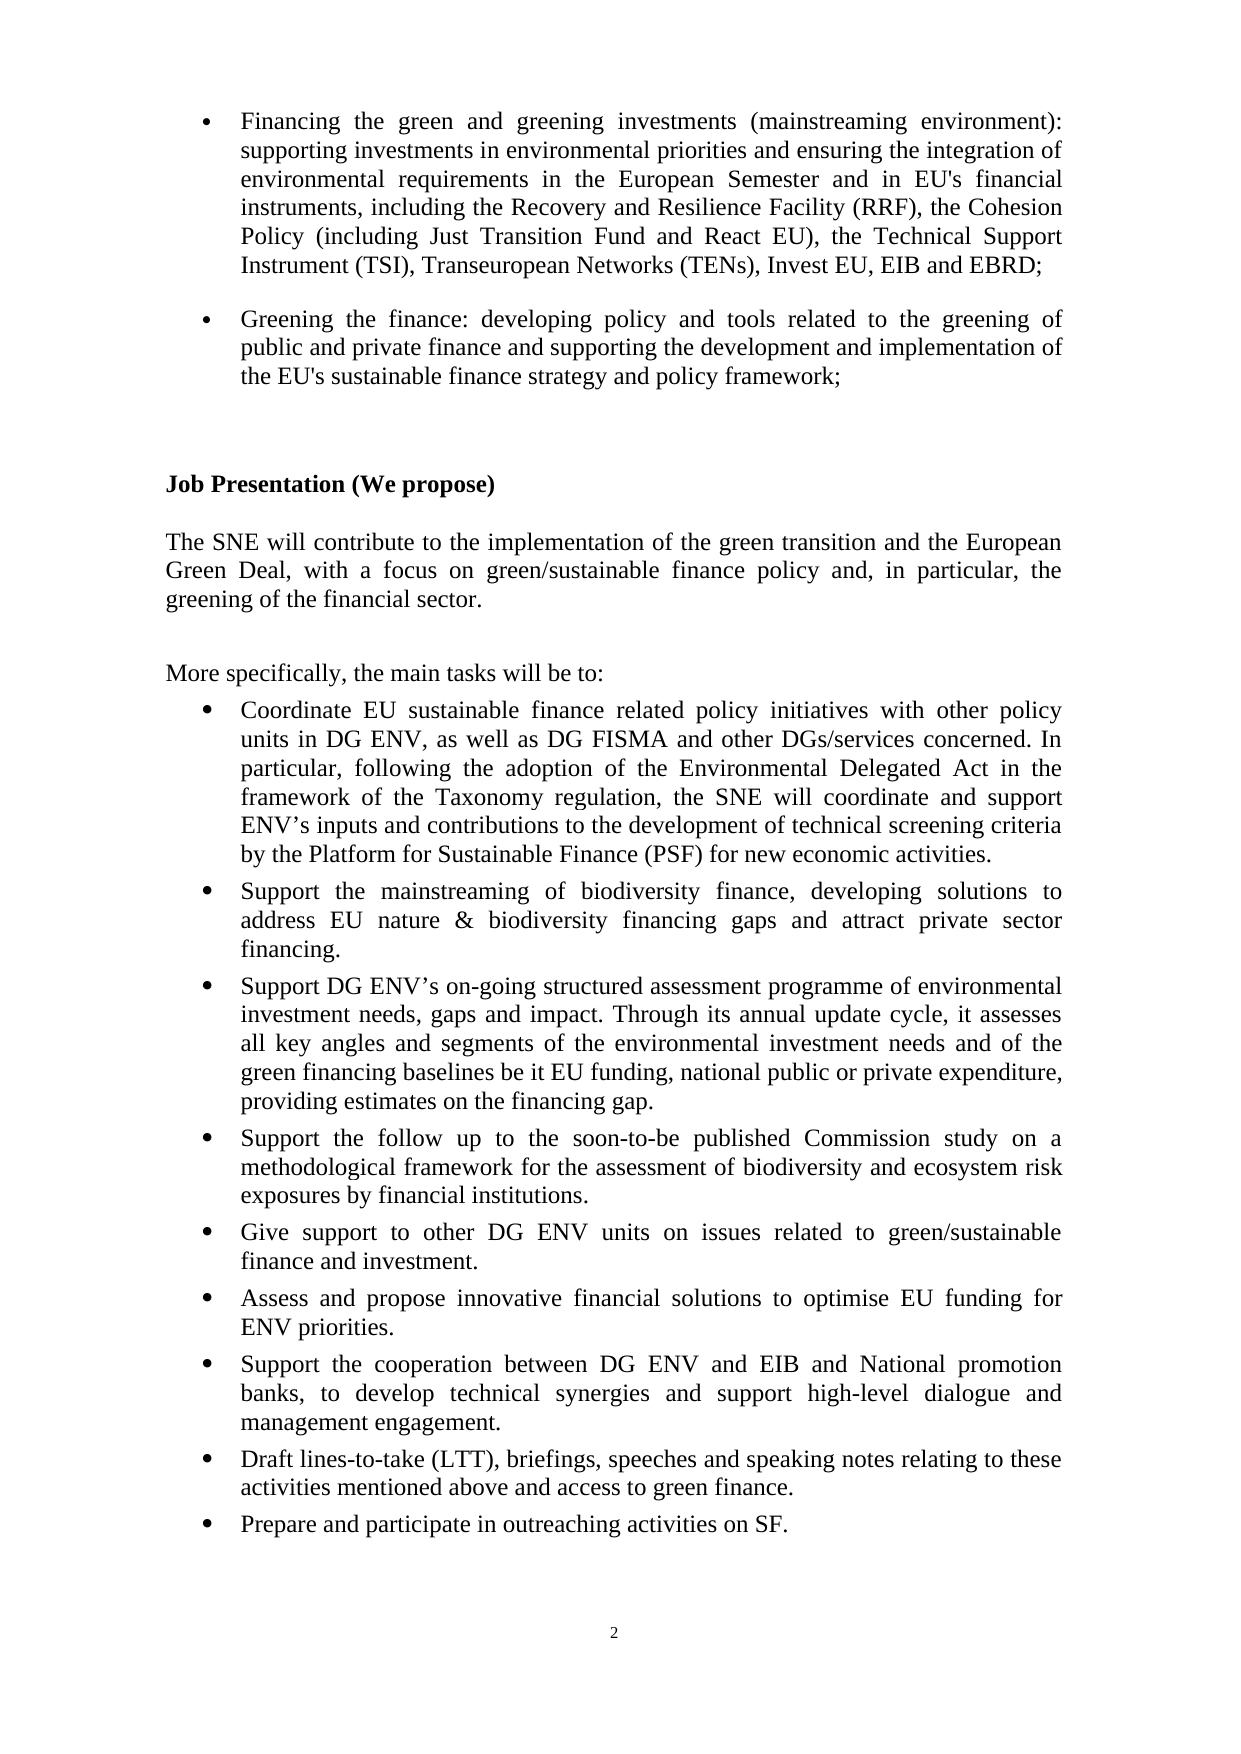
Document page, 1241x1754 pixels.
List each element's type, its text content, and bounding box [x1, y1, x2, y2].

list Job Presentation (We propose) [165, 469, 1063, 497]
